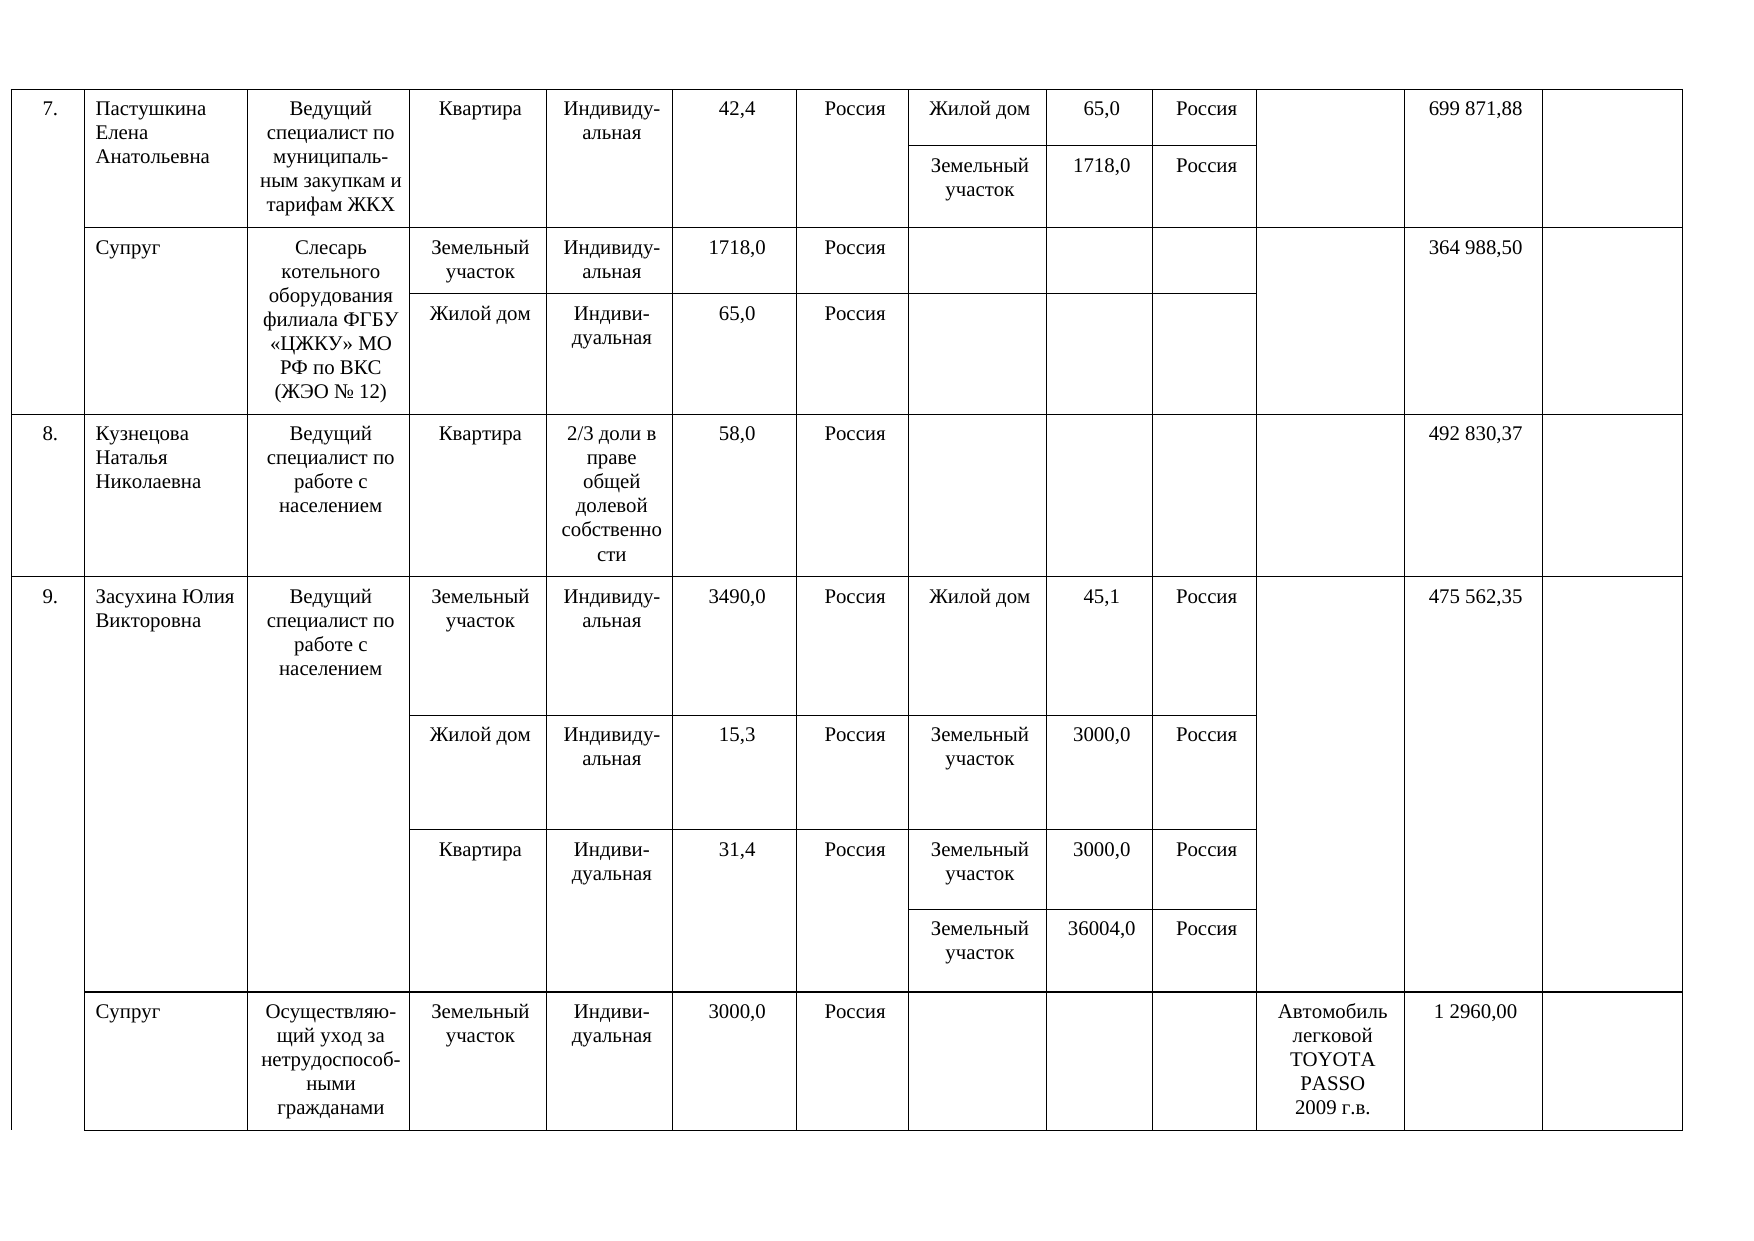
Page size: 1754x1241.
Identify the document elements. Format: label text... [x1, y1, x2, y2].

table_cell [1047, 415, 1152, 576]
table_cell [1257, 415, 1404, 576]
table_cell Жилой дом [909, 90, 1046, 145]
table_cell [909, 993, 1046, 1130]
table_cell Ведущий специалист по работе с населением [248, 415, 409, 576]
table_cell [909, 228, 1046, 293]
table_cell 58,0 [673, 415, 796, 576]
table_cell Россия [797, 993, 908, 1130]
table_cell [248, 993, 409, 1130]
table_cell 3000,0 [1047, 716, 1152, 829]
table_cell Квартира [410, 415, 546, 576]
table_cell [1257, 577, 1404, 991]
table_cell [1543, 577, 1682, 991]
table_cell Слесарь котельного оборудования филиала ФГБУ «ЦЖКУ» МО РФ по ВКС (ЖЭО № 12) [248, 228, 409, 414]
table_cell 15,3 [673, 716, 796, 829]
table_cell 42,4 [673, 90, 796, 227]
table_cell [1047, 294, 1152, 414]
table_cell Россия [797, 415, 908, 576]
table_cell Индиви-дуальная [547, 294, 672, 414]
table_cell 699 871,88 [1405, 90, 1542, 227]
table_cell Земельный участок [410, 993, 546, 1130]
table_cell Россия [1153, 830, 1256, 909]
table_cell Индивиду-альная [547, 90, 672, 227]
table_cell Россия [797, 228, 908, 293]
table_cell Россия [1153, 716, 1256, 829]
table_cell Россия [1153, 577, 1256, 714]
table_cell [1543, 228, 1682, 414]
table_cell 65,0 [673, 294, 796, 414]
table_cell Россия [797, 830, 908, 991]
table_cell Ведущий специалист по муниципаль-ным закупкам и тарифам ЖКХ [248, 90, 409, 227]
table_cell 3000,0 [1047, 830, 1152, 909]
table_cell Кузнецова Наталья Николаевна [85, 415, 247, 576]
table_cell 492 830,37 [1405, 415, 1542, 576]
table_cell Земельный участок [909, 716, 1046, 829]
table_cell [1153, 228, 1256, 293]
table_cell [1543, 415, 1682, 576]
table_cell Жилой дом [410, 294, 546, 414]
table_cell Жилой дом [410, 716, 546, 829]
table_cell 7. [12, 90, 84, 414]
table_cell Земельный участок [410, 577, 546, 714]
table_cell Земельный участок [909, 830, 1046, 909]
table_cell Супруг [85, 993, 247, 1130]
table_cell [1257, 90, 1404, 227]
table_cell [1047, 993, 1152, 1130]
table_cell 8. [12, 415, 84, 576]
table_cell Россия [1153, 146, 1256, 227]
table_cell 9. [12, 577, 84, 1130]
table_cell 36004,0 [1047, 910, 1152, 991]
table_cell Земельный участок [909, 910, 1046, 991]
table_cell Автомобиль легковой TOYOTA PASSO 2009 г.в. [1257, 993, 1404, 1130]
table_cell Засухина Юлия Викторовна [85, 577, 247, 991]
table_cell [1543, 90, 1682, 227]
table_cell Индиви-дуальная [547, 830, 672, 991]
table_cell 1718,0 [673, 228, 796, 293]
table_cell 65,0 [1047, 90, 1152, 145]
table_cell [909, 415, 1046, 576]
table_cell 3490,0 [673, 577, 796, 714]
table_cell [1257, 228, 1404, 414]
table_cell Пастушкина Елена Анатольевна [85, 90, 247, 227]
table_cell [1153, 993, 1256, 1130]
table_cell Россия [797, 294, 908, 414]
table_cell Индивиду-альная [547, 577, 672, 714]
table_cell 45,1 [1047, 577, 1152, 714]
table_cell Россия [797, 716, 908, 829]
table_cell Земельный участок [410, 228, 546, 293]
table_cell [909, 294, 1046, 414]
table_cell 1 2960,00 [1405, 993, 1542, 1130]
table_cell Россия [1153, 90, 1256, 145]
table_cell 2/3 доли в праве общей долевой собственности [547, 415, 672, 576]
table_cell 31,4 [673, 830, 796, 991]
table_cell Россия [797, 577, 908, 714]
table_cell [1153, 415, 1256, 576]
table_cell [1047, 228, 1152, 293]
table_cell [1153, 294, 1256, 414]
table_cell 475 562,35 [1405, 577, 1542, 991]
table_cell Ведущий специалист по работе с населением [248, 577, 409, 991]
table_cell Россия [797, 90, 908, 227]
table_cell Индиви-дуальная [547, 993, 672, 1130]
table_cell Квартира [410, 830, 546, 991]
table_cell Индивиду-альная [547, 716, 672, 829]
table_cell 364 988,50 [1405, 228, 1542, 414]
table_cell [1543, 993, 1682, 1130]
table_cell Квартира [410, 90, 546, 227]
table_cell Земельный участок [909, 146, 1046, 227]
table_cell Индивиду-альная [547, 228, 672, 293]
table_cell 3000,0 [673, 993, 796, 1130]
table_cell Супруг [85, 228, 247, 414]
table_cell 1718,0 [1047, 146, 1152, 227]
table_cell Россия [1153, 910, 1256, 991]
table_cell Жилой дом [909, 577, 1046, 714]
